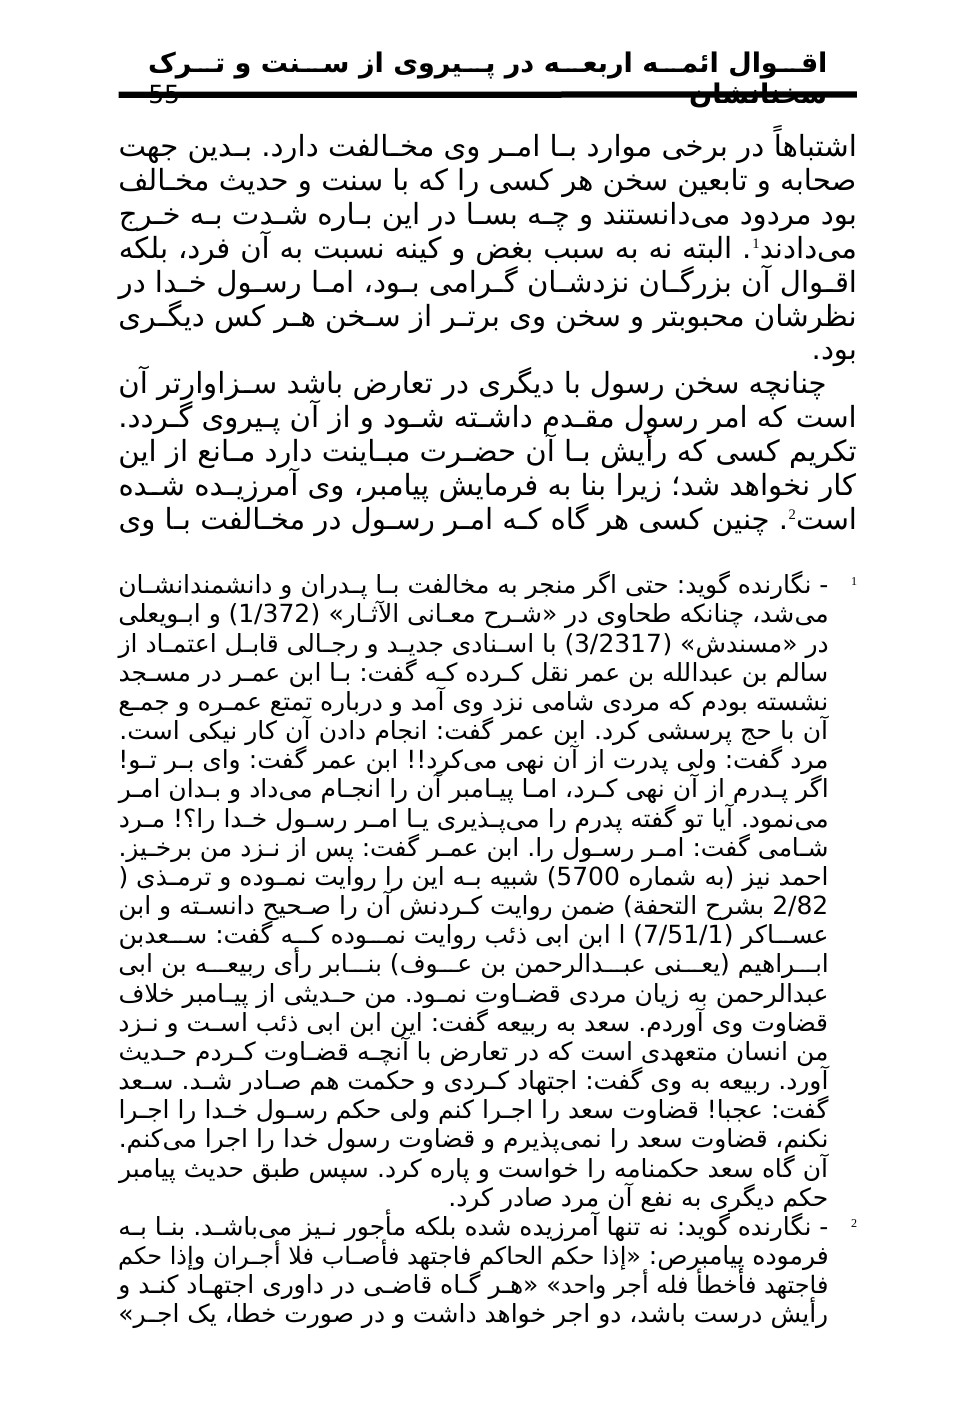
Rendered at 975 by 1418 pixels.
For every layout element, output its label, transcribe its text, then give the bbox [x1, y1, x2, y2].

text چنانچه سخن رسول با دیگری در تعارض باشد سزاوارتر آن است که امر رسول مقدم داشته شود و از آن پیروی گردد. تکریم کسی که رأیش با آن حضرت مباینت دارد مانع از این کار نخواهد شد؛ زیرا بنا به فرمایش پیامبر، وی آمرزیده شده است. چنین کسی هر گاه که امر رسول در مخالفت با وی ثابت شود از اینکه با رأیش مخالفت گردد هرگز ناراحت نمی‌شود. [118, 367, 857, 537]
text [118, 129, 857, 367]
